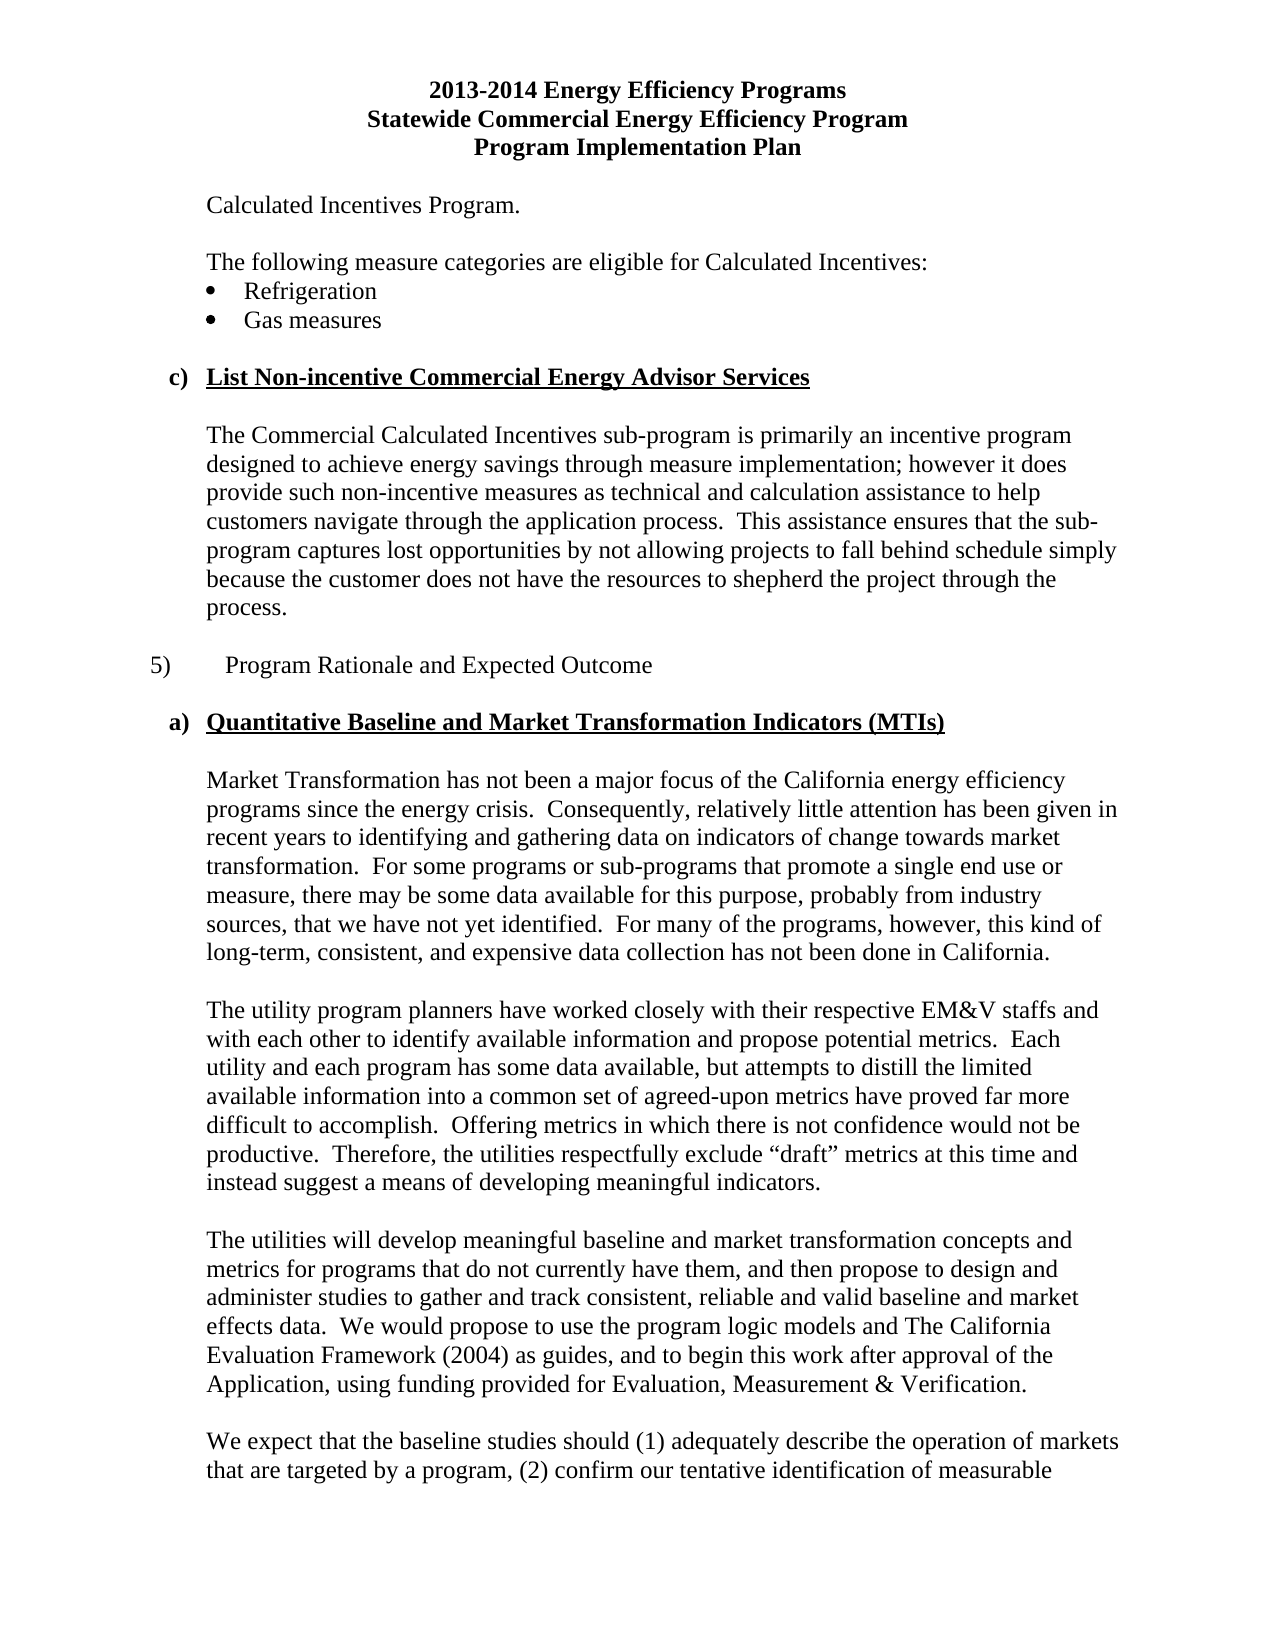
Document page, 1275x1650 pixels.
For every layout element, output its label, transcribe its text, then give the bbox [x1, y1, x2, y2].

list Gas measures [206, 305, 1125, 362]
subtitle c) List Non-incentive Commercial Energy Advisor Services [169, 362, 1125, 391]
text The utility program planners have worked closely with their respective EM&V staffs and with each other to identify available information and propose potential metrics. Each utility and each program has some data available, but attempts to distill the limited available information into a common set of agreed-upon metrics have proved far more difficult to accomplish. Offering metrics in which there is not confidence would not be productive. Therefore, the utilities respectfully exclude “draft” metrics at this time and instead suggest a means of developing meaningful indicators. [206, 995, 1125, 1196]
subtitle a) Quantitative Baseline and Market Transformation Indicators (MTIs) [169, 707, 1125, 736]
text The utilities will develop meaningful baseline and market transformation concepts and metrics for programs that do not currently have them, and then propose to design and administer studies to gather and track consistent, reliable and valid baseline and market effects data. We would propose to use the program logic models and The California Evaluation Framework (2004) as guides, and to begin this work after approval of the Application, using funding provided for Evaluation, Measurement & Verification. [206, 1225, 1125, 1397]
text The Commercial Calculated Incentives sub-program is primarily an incentive program designed to achieve energy savings through measure implementation; however it does provide such non-incentive measures as technical and calculation assistance to help customers navigate through the application process. This assistance ensures that the sub-program captures lost opportunities by not allowing projects to fall behind schedule simply because the customer does not have the resources to shepherd the project through the process. [206, 420, 1125, 621]
text 5) Program Rationale and Expected Outcome [150, 650, 1125, 679]
text Market Transformation has not been a major focus of the energy efficiency programs since the energy crisis. Consequently, relatively little attention has been given in recent years to identifying and gathering data on indicators of change towards market transformation. For some programs or sub-programs that promote a single end use or measure, there may be some data available for this purpose, probably from industry sources, that we have not yet identified. For many of the programs, however, this kind of long-term, consistent, and expensive data collection has not been done in . [206, 765, 1125, 966]
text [206, 190, 1125, 276]
list Refrigeration [206, 276, 1125, 305]
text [206, 1426, 1125, 1484]
